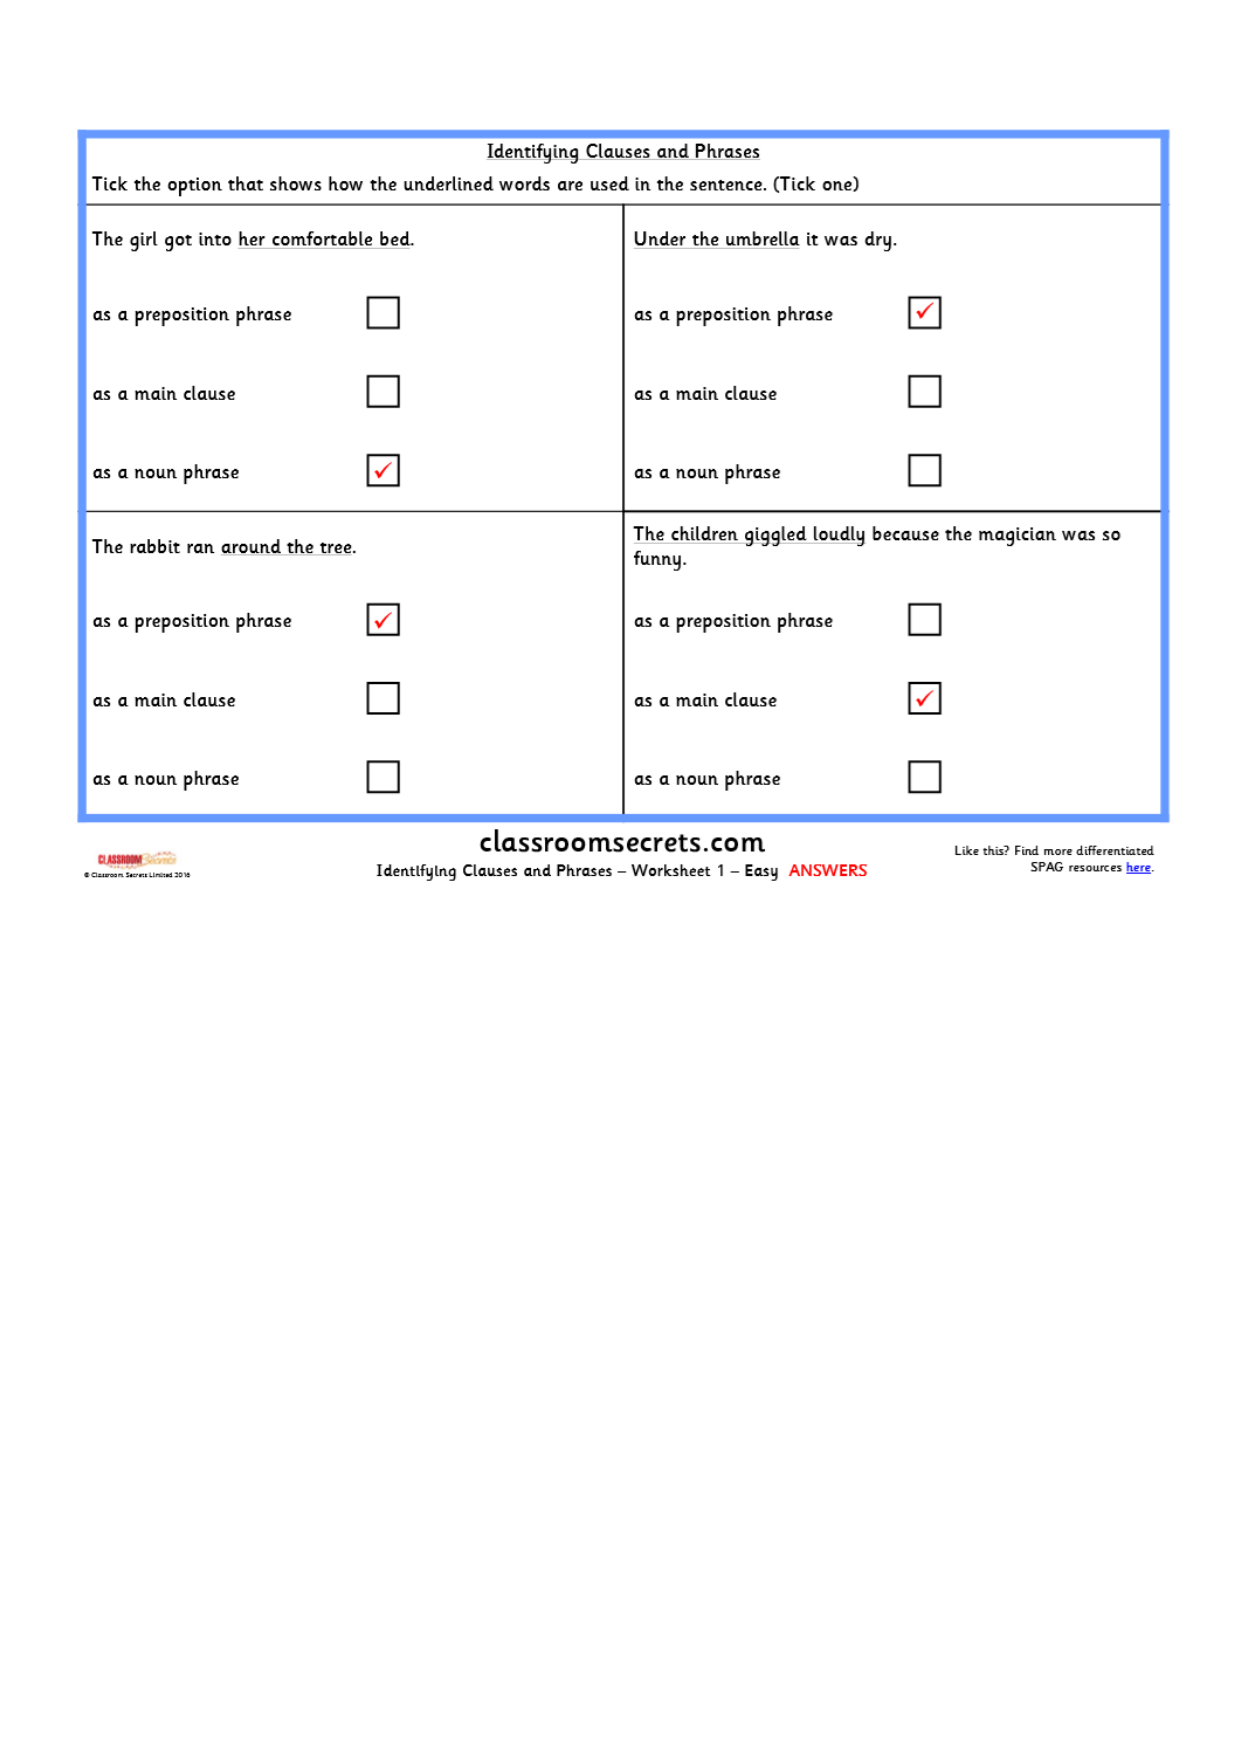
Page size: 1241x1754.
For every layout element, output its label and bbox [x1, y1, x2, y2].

picture [75, 125, 1172, 882]
